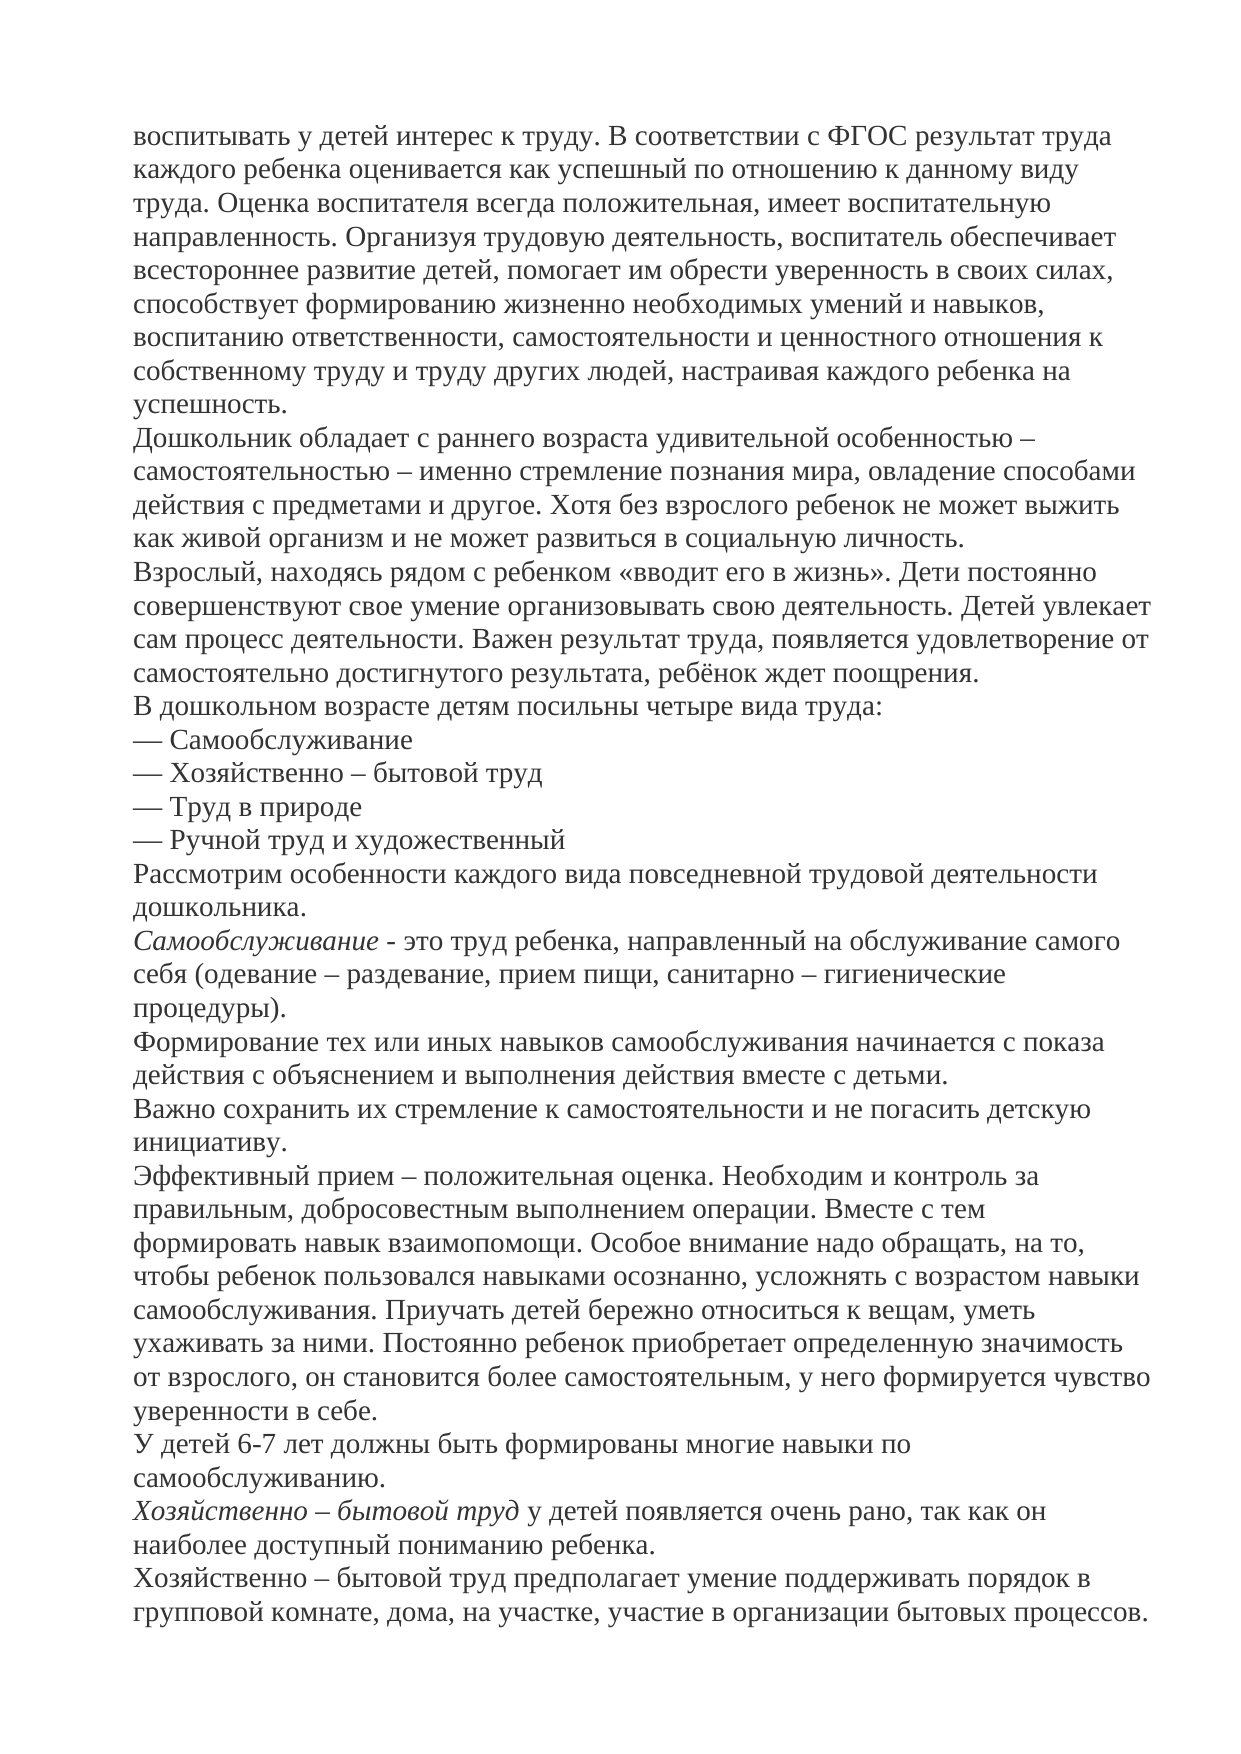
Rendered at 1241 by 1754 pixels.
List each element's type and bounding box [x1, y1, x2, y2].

text [133, 118, 1152, 1627]
